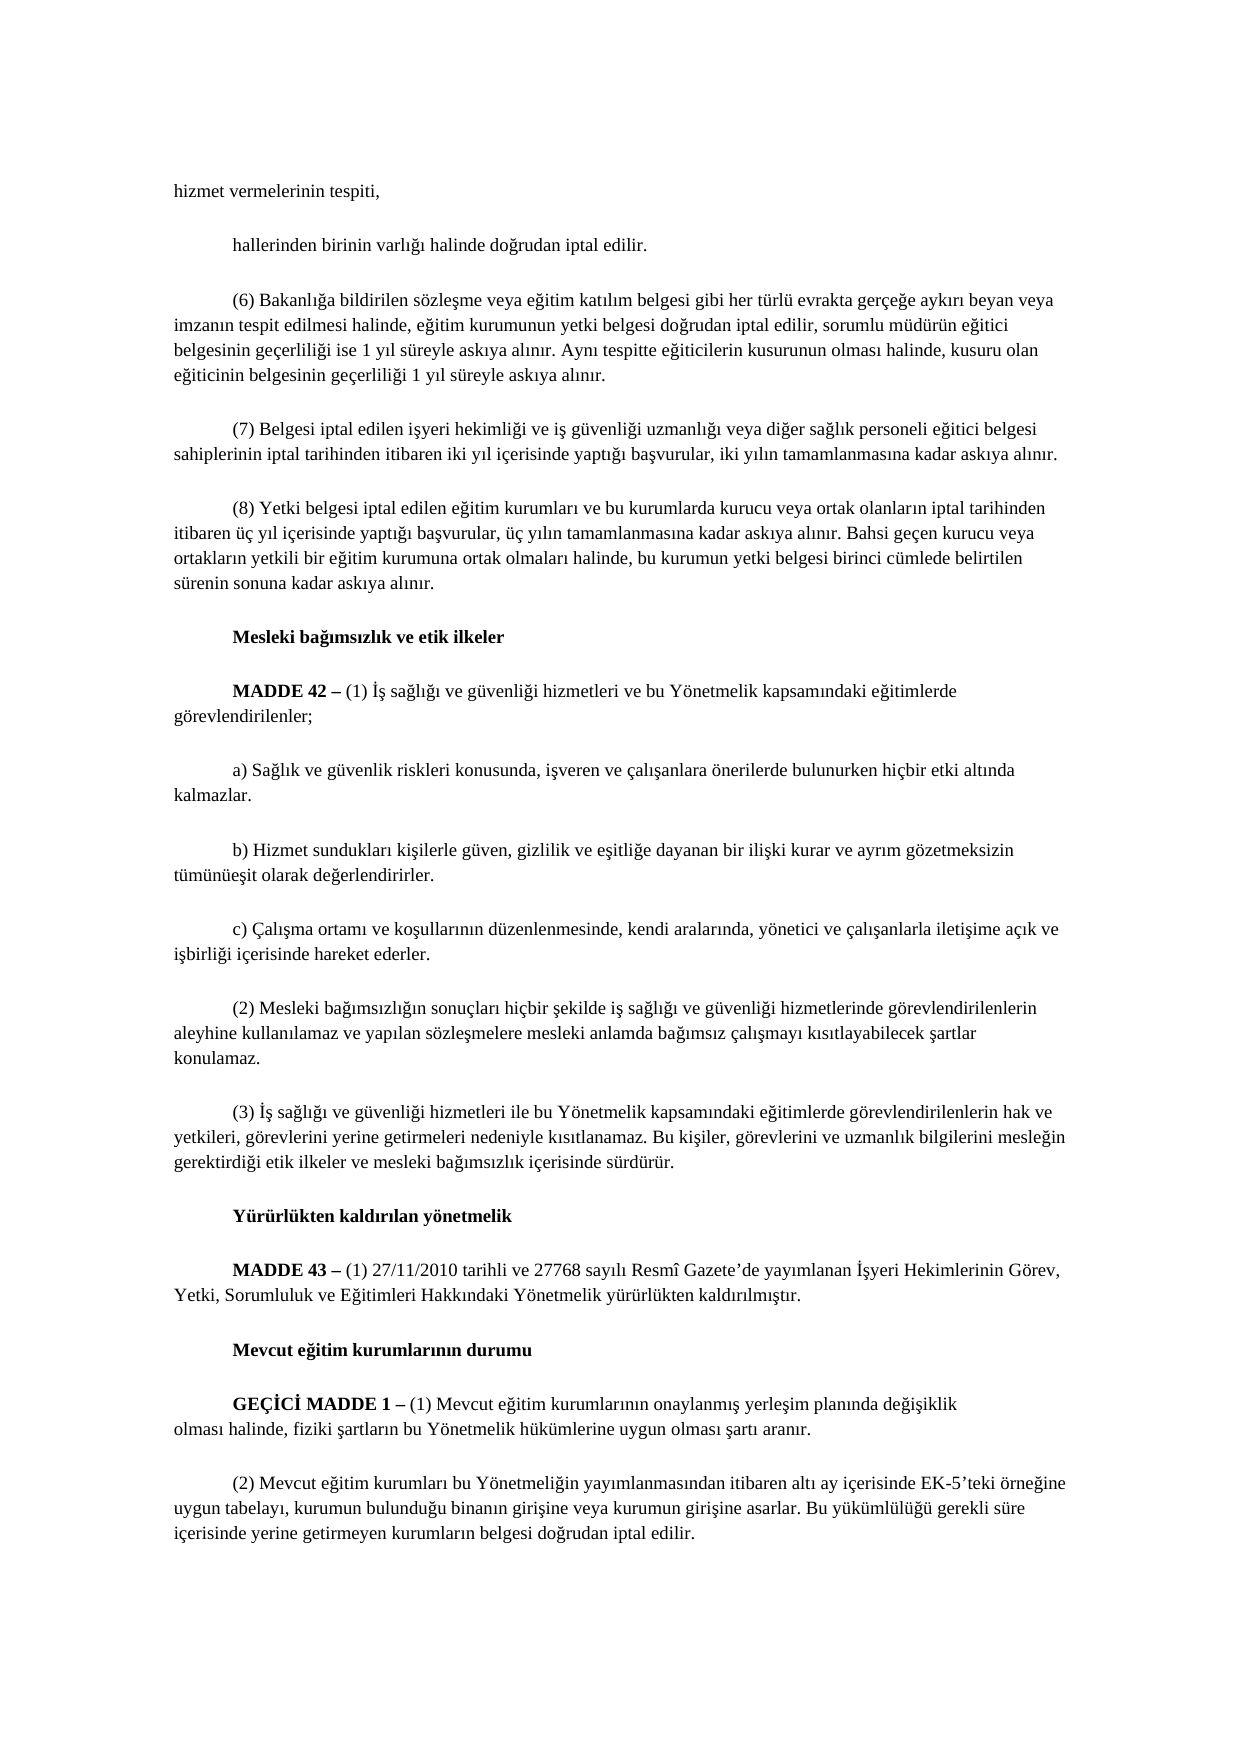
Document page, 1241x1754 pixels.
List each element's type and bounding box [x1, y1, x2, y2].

table_header [146, 148, 1094, 1573]
